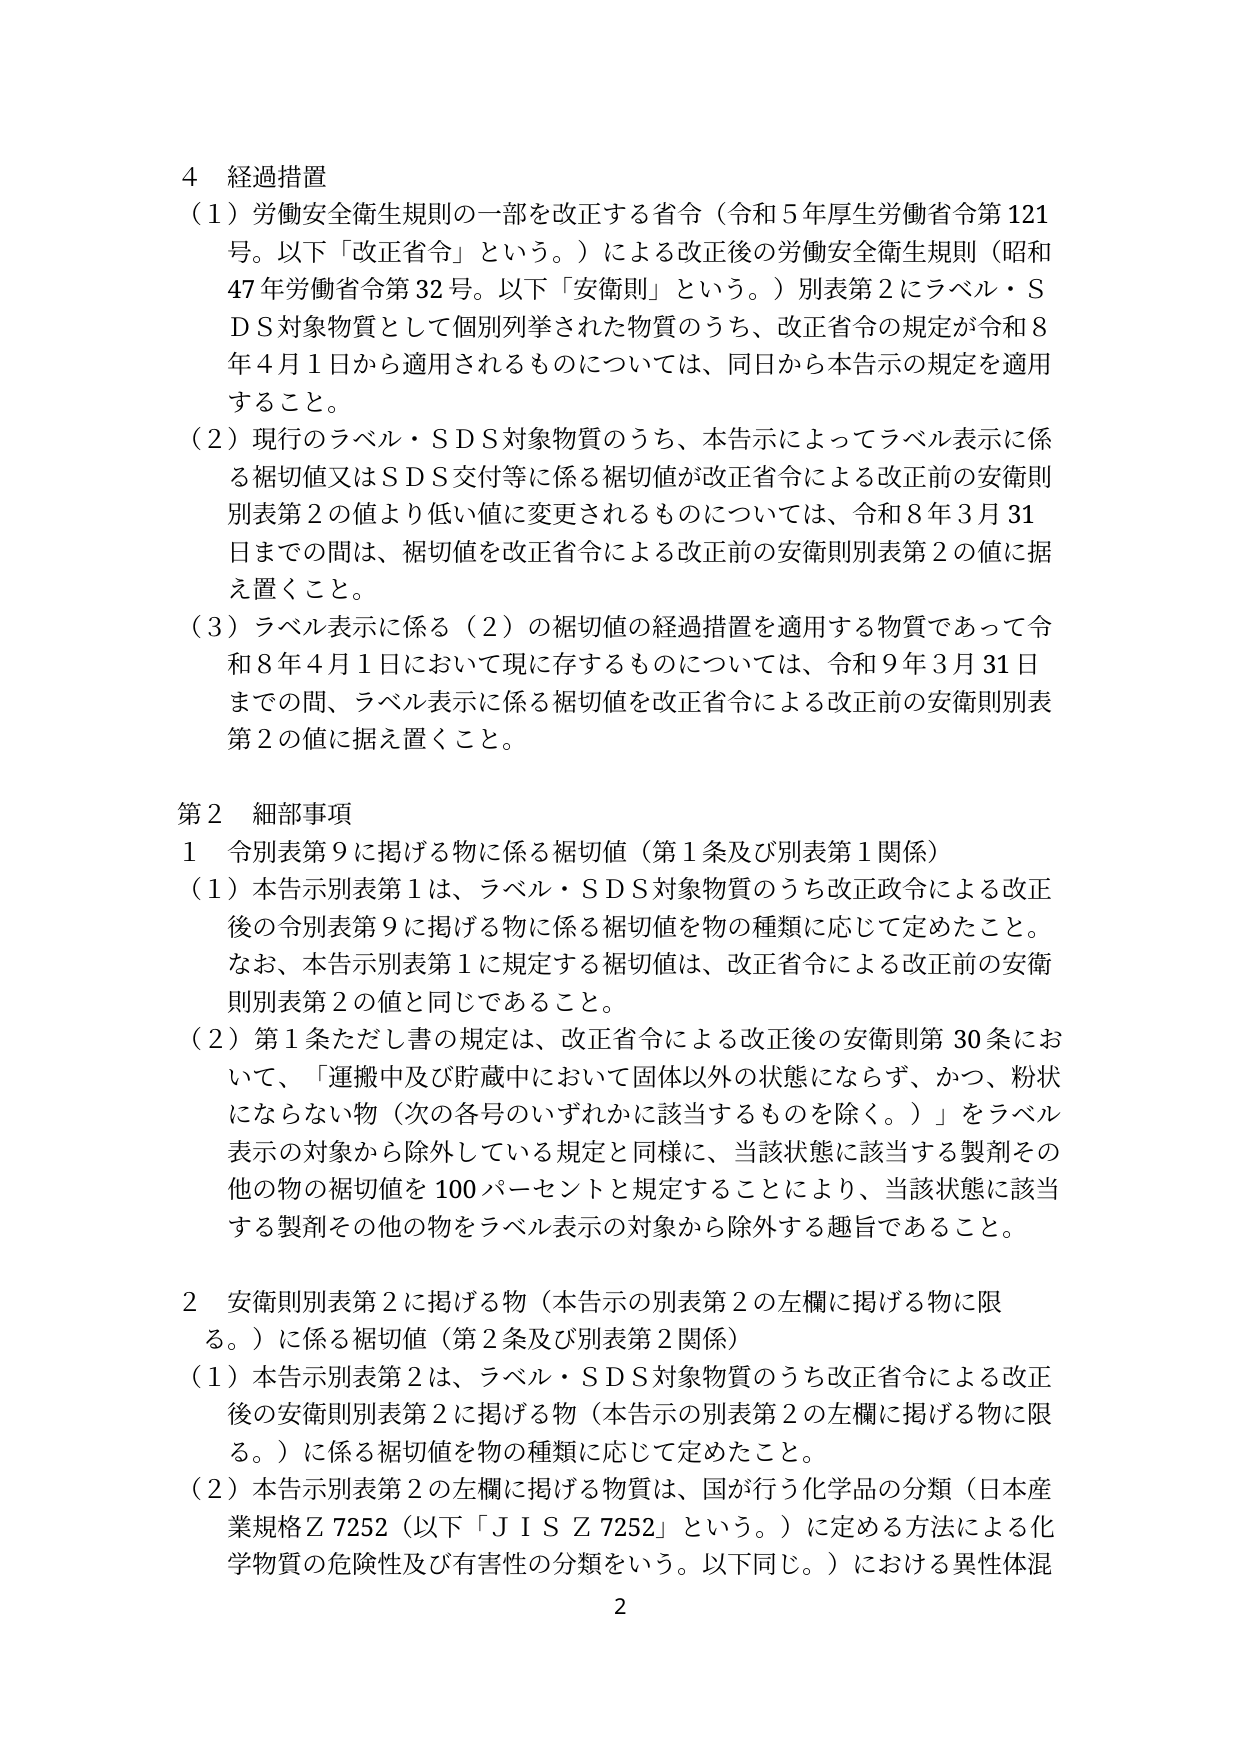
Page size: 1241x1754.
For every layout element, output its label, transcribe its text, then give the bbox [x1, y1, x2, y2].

text （１）労働安全衛生規則の一部を改正する省令（令和５年厚生労働省令第121号。以下「改正省令」という。）による改正後の労働安全衛生規則（昭和47年労働省令第32号。以下「安衛則」という。）別表第２にラベル・ＳＤＳ対象物質として個別列挙された物質のうち、改正省令の規定が令和８年４月１日から適用されるものについては、同日から本告示の規定を適用すること。 [177, 194, 1063, 419]
text 第２ 細部事項 [177, 794, 1063, 832]
text （３）ラベル表示に係る（２）の裾切値の経過措置を適用する物質であって令和８年４月１日において現に存するものについては、令和９年３月31日までの間、ラベル表示に係る裾切値を改正省令による改正前の安衛則別表第２の値に据え置くこと。 [177, 607, 1063, 757]
text ４ 経過措置 [177, 157, 1063, 194]
text ２ 安衛則別表第２に掲げる物（本告示の別表第２の左欄に掲げる物に限る。）に係る裾切値（第２条及び別表第２関係） [177, 1282, 1063, 1357]
text （２）第１条ただし書の規定は、改正省令による改正後の安衛則第30条において、「運搬中及び貯蔵中において固体以外の状態にならず、かつ、粉状にならない物（次の各号のいずれかに該当するものを除く。）」をラベル表示の対象から除外している規定と同様に、当該状態に該当する製剤その他の物の裾切値を100パーセントと規定することにより、当該状態に該当する製剤その他の物をラベル表示の対象から除外する趣旨であること。 [177, 1019, 1063, 1244]
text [177, 1469, 1063, 1582]
text （１）本告示別表第１は、ラベル・ＳＤＳ対象物質のうち改正政令による改正後の令別表第９に掲げる物に係る裾切値を物の種類に応じて定めたこと。なお、本告示別表第１に規定する裾切値は、改正省令による改正前の安衛則別表第２の値と同じであること。 [177, 869, 1063, 1019]
text １ 令別表第９に掲げる物に係る裾切値（第１条及び別表第１関係） [177, 832, 1063, 869]
text （２）現行のラベル・ＳＤＳ対象物質のうち、本告示によってラベル表示に係る裾切値又はＳＤＳ交付等に係る裾切値が改正省令による改正前の安衛則別表第２の値より低い値に変更されるものについては、令和８年３月31日までの間は、裾切値を改正省令による改正前の安衛則別表第２の値に据え置くこと。 [177, 419, 1063, 607]
text （１）本告示別表第２は、ラベル・ＳＤＳ対象物質のうち改正省令による改正後の安衛則別表第２に掲げる物（本告示の別表第２の左欄に掲げる物に限る。）に係る裾切値を物の種類に応じて定めたこと。 [177, 1357, 1063, 1469]
